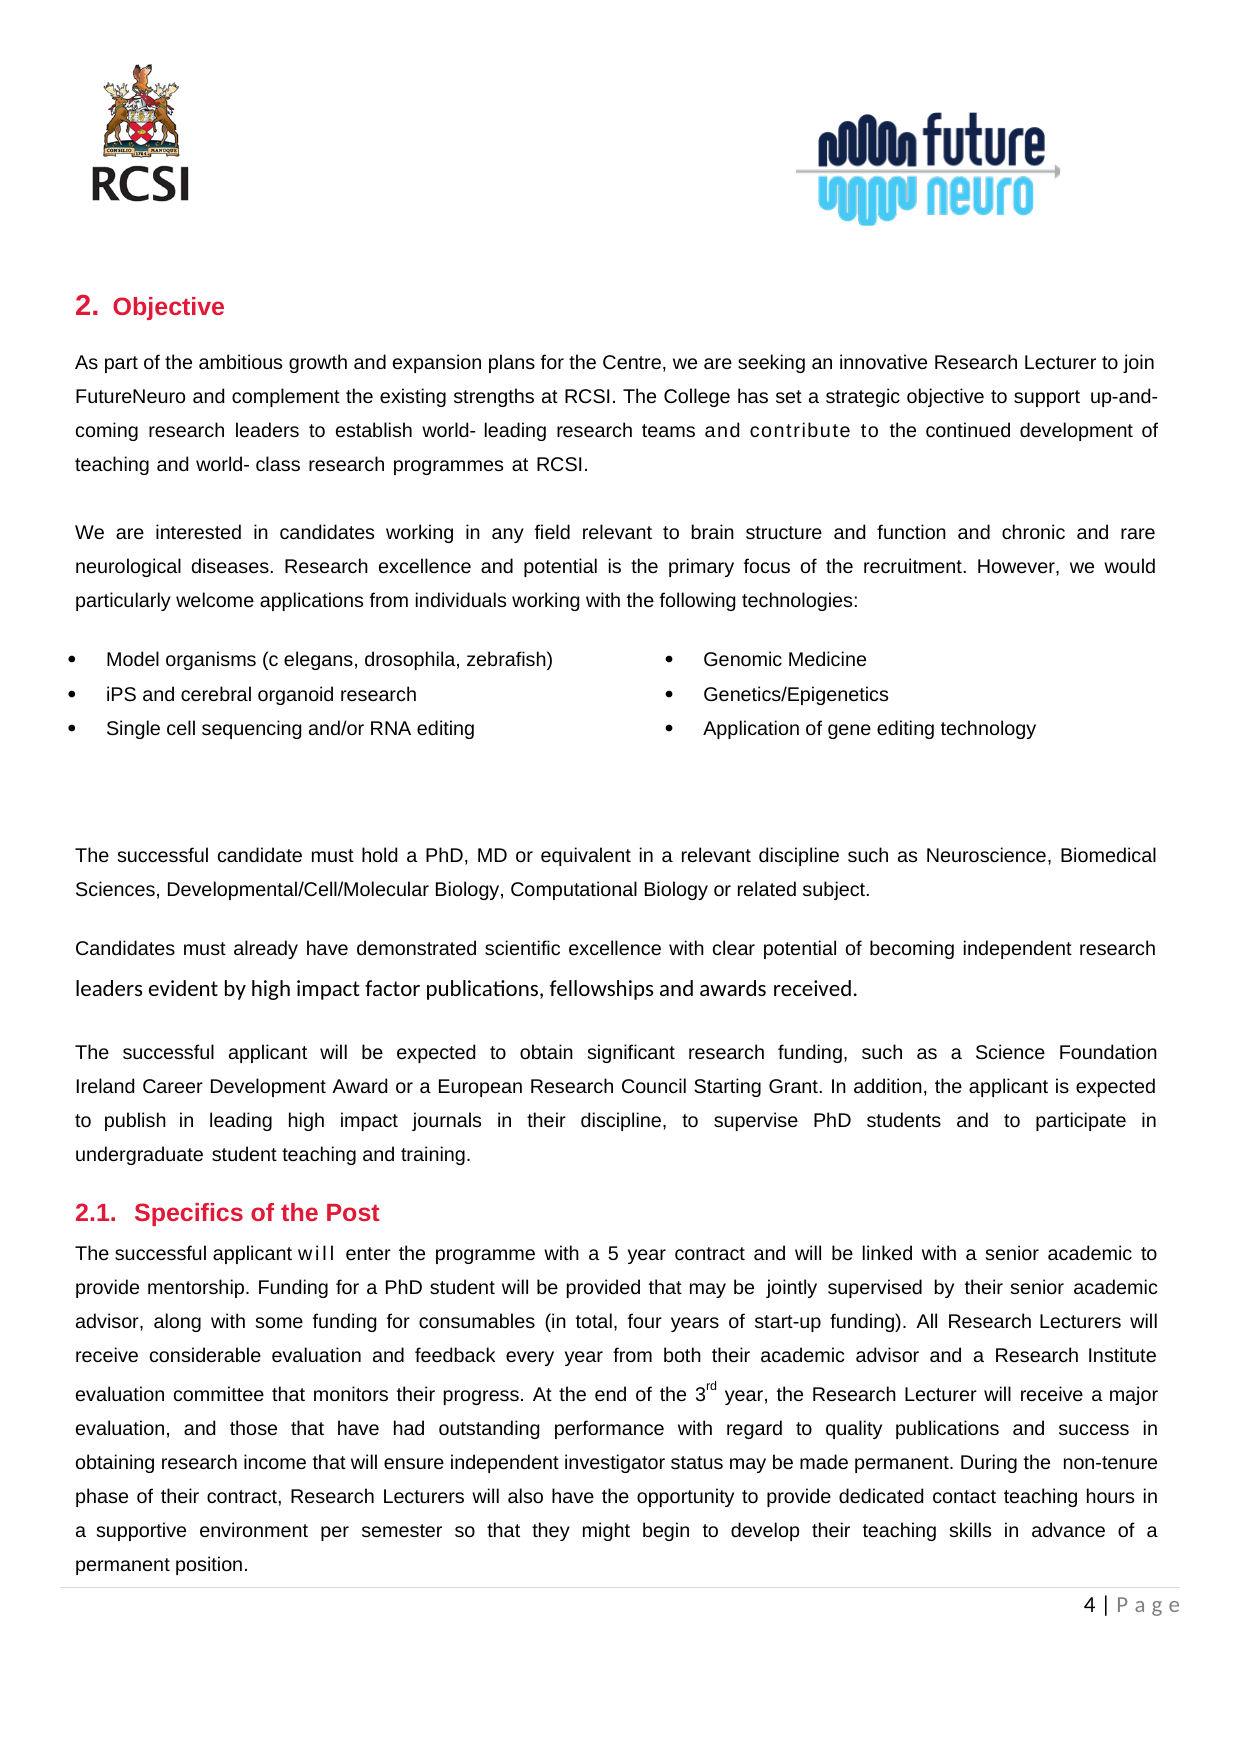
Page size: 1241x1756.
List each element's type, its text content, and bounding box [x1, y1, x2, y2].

list Single cell sequencing and/or RNA editing [68, 717, 561, 739]
list iPS and cerebral organoid research [68, 682, 561, 705]
text Candidates must already have demonstrated scientific excellence with clear potential of becoming independent research leaders evident by high impact factor publications, fellowships and awards received. [75, 937, 1158, 1002]
subtitle Objective [75, 288, 1180, 322]
text We are interested in candidates working in any field relevant to brain structure and function and chronic and rare neurological diseases. Research excellence and potential is the primary focus of the recruitment. However, we would particularly welcome applications from individuals working with the following technologies: [75, 521, 1158, 612]
text The successful candidate must hold a PhD, MD or equivalent in a relevant discipline such as Neuroscience, Biomedical Sciences, Developmental/Cell/Molecular Biology, Computational Biology or related subject. [75, 844, 1158, 901]
list Application of gene editing technology [666, 717, 1158, 739]
picture [794, 112, 1060, 225]
subtitle Specifics of the Post [75, 1198, 1158, 1227]
list Genomic Medicine [666, 648, 1180, 671]
text As part of the ambitious growth and expansion plans for the Centre, we are seeking an innovative Research Lecturer to join FutureNeuro and complement the existing strengths at RCSI. The College has set a strategic objective to support up-and-coming research leaders to establish world- leading research teams and contribute to the continued development of teaching and world- class research programmes at RCSI. [75, 351, 1158, 476]
picture [60, 46, 228, 227]
text The successful applicant will be expected to obtain significant research funding, such as a Science Foundation Ireland Career Development Award or a European Research Council Starting Grant. In addition, the applicant is expected to publish in leading high impact journals in their discipline, to supervise PhD students and to participate in undergraduate student teaching and training. [75, 1041, 1158, 1166]
list Genetics/Epigenetics [666, 682, 1158, 705]
list Model organisms (c elegans, drosophila, zebrafish) [68, 648, 561, 671]
text The successful applicant will enter the programme with a 5 year contract and will be linked with a senior academic to provide mentorship. Funding for a PhD student will be provided that may be jointly supervised by their senior academic advisor, along with some funding for consumables (in total, four years of start-up funding). All Research Lecturers will receive considerable evaluation and feedback every year from both their academic advisor and a Research Institute evaluation committee that monitors their progress. At the end of the 3rd year, the Research Lecturer will receive a major evaluation, and those that have had outstanding performance with regard to quality publications and success in obtaining research income that will ensure independent investigator status may be made permanent. During the non-tenure phase of their contract, Research Lecturers will also have the opportunity to provide dedicated contact teaching hours in a supportive environment per semester so that they might begin to develop their teaching skills in advance of a permanent position. [75, 1242, 1158, 1576]
